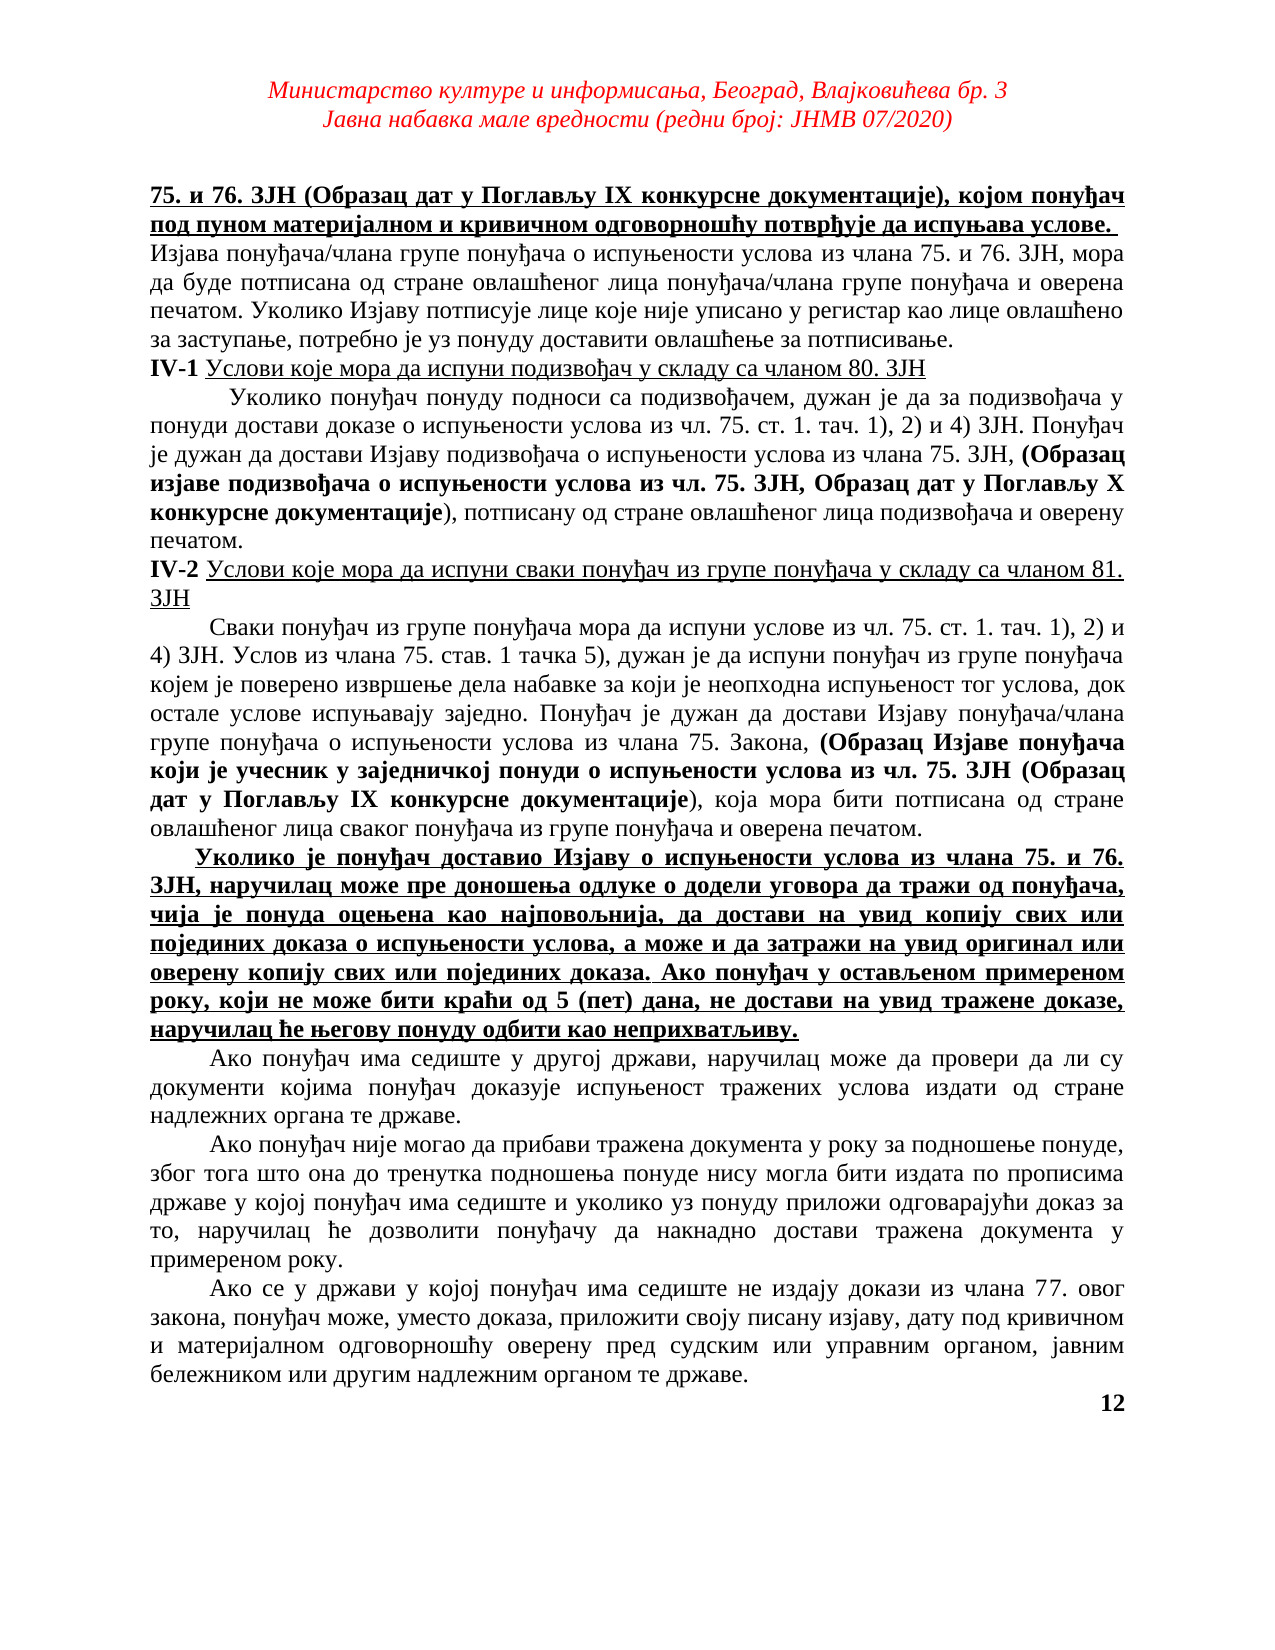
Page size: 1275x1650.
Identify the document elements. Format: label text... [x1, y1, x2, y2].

text 12 [150, 1388, 1125, 1417]
text Уколико је понуђач доставио Изјаву о испуњености услова из члана 75. и 76. ЗЈН, наручилац може пре доношења одлуке о додели уговора да тражи од понуђача, чија је понуда оцењена као најповољнија, да достави на увид копију свих или појединих доказа о испуњености услова, а може и да затражи на увид оригинал или оверену копију свих или појединих доказа. Ако понуђач у остављеном примереном року, који не може бити краћи од 5 (пет) дана, не достави на увид тражене доказе, наручилац ће његову понуду одбити као неприхватљиву. [150, 897, 1125, 953]
text 75. и 76. ЗЈН (Образац дат у Поглављу IX конкурсне документације), којом понуђач под пуном материјалном и кривичном одговорношћу потврђује да испуњава услове. [150, 181, 1125, 206]
text Ако понуђач није могао да прибави тражена документа у року за подношење понуде, због тога што она до тренутка подношења понуде нису могла бити издата по прописима државе у којој понуђач има седиште и уколико уз понуду приложи одговарајући доказ за то, наручилац ће дозволити понуђачу да накнадно достави тражена документа у примереном року. [150, 1129, 1125, 1273]
text Изјава понуђача/члана групе понуђача о испуњености услова из члана 75. и 76. ЗЈН, мора да буде потписана од стране овлашћеног лица понуђача/члана групе понуђача и оверена печатом. Уколико Изјаву потписује лице које није уписано у регистар као лице овлашћено за заступање, потребно је уз понуду доставити овлашћење за потписивање. [150, 238, 1125, 353]
text Ако понуђач има седиште у другој држави, наручилац може да провери да ли су документи којима понуђач доказује испуњеност тражених услова издати од стране надлежних органа те државе. [150, 1043, 1125, 1129]
text Уколико понуђач понуду подноси са подизвођачем, дужан је да за подизвођача у понуди достави доказе о испуњености услова из чл. 75. ст. 1. тач. 1), 2) и 4) ЗЈН. Понуђач је дужан да достави Изјаву подизвођача о испуњености услова из члана 75. ЗЈН, (Образац изјаве подизвођача о испуњености услова из чл. 75. ЗЈН, Образац дат у Поглављу X конкурсне документације), потписану од стране овлашћеног лица подизвођача и оверену печатом. [150, 382, 1125, 554]
text 75. и 76. ЗЈН (Образац дат у Поглављу IX конкурсне документације), којом понуђач под пуном материјалном и кривичном одговорношћу потврђује да испуњава услове. [150, 207, 1125, 238]
text Сваки понуђач из групе понуђача мора да испуни услове из чл. 75. ст. 1. тач. 1), 2) и 4) ЗЈН. Услов из члана 75. став. 1 тачка 5), дужан је да испуни понуђач из групе понуђача којем је поверено извршење дела набавке за који је неопходна испуњеност тог услова, док остале услове испуњавају заједно. Понуђач је дужан да достави Изјаву понуђача/члана групе понуђача о испуњености услова из члана 75. Закона, (Образац Изјаве понуђача који је учесник у заједничкој понуди о испуњености услова из чл. 75. ЗЈН (Образац дат у Поглављу IX конкурсне документације), која мора бити потписана од стране овлашћеног лица сваког понуђача из групе понуђача и оверена печатом. [150, 612, 1125, 842]
text IV-2 Услови које мора да испуни сваки понуђач из групе понуђача у складу са чланом 81. ЗЈН [150, 554, 1125, 612]
text IV-1 Услови које мора да испуни подизвођач у складу са чланом 80. ЗЈН [150, 353, 1125, 382]
text Ако се у држави у којој понуђач има седиште не издају докази из члана 77. овог закона, понуђач може, уместо доказа, приложити своју писану изјаву, дату под кривичном и материјалном одговорношћу оверену пред судским или управним органом, јавним бележником или другим надлежним органом те државе. [150, 1273, 1125, 1388]
text Уколико је понуђач доставио Изјаву о испуњености услова из члана 75. и 76. ЗЈН, наручилац може пре доношења одлуке о додели уговора да тражи од понуђача, чија је понуда оцењена као најповољнија, да достави на увид копију свих или појединих доказа о испуњености услова, а може и да затражи на увид оригинал или оверену копију свих или појединих доказа. Ако понуђач у остављеном примереном року, који не може бити краћи од 5 (пет) дана, не достави на увид тражене доказе, наручилац ће његову понуду одбити као неприхватљиву. [150, 842, 1125, 896]
